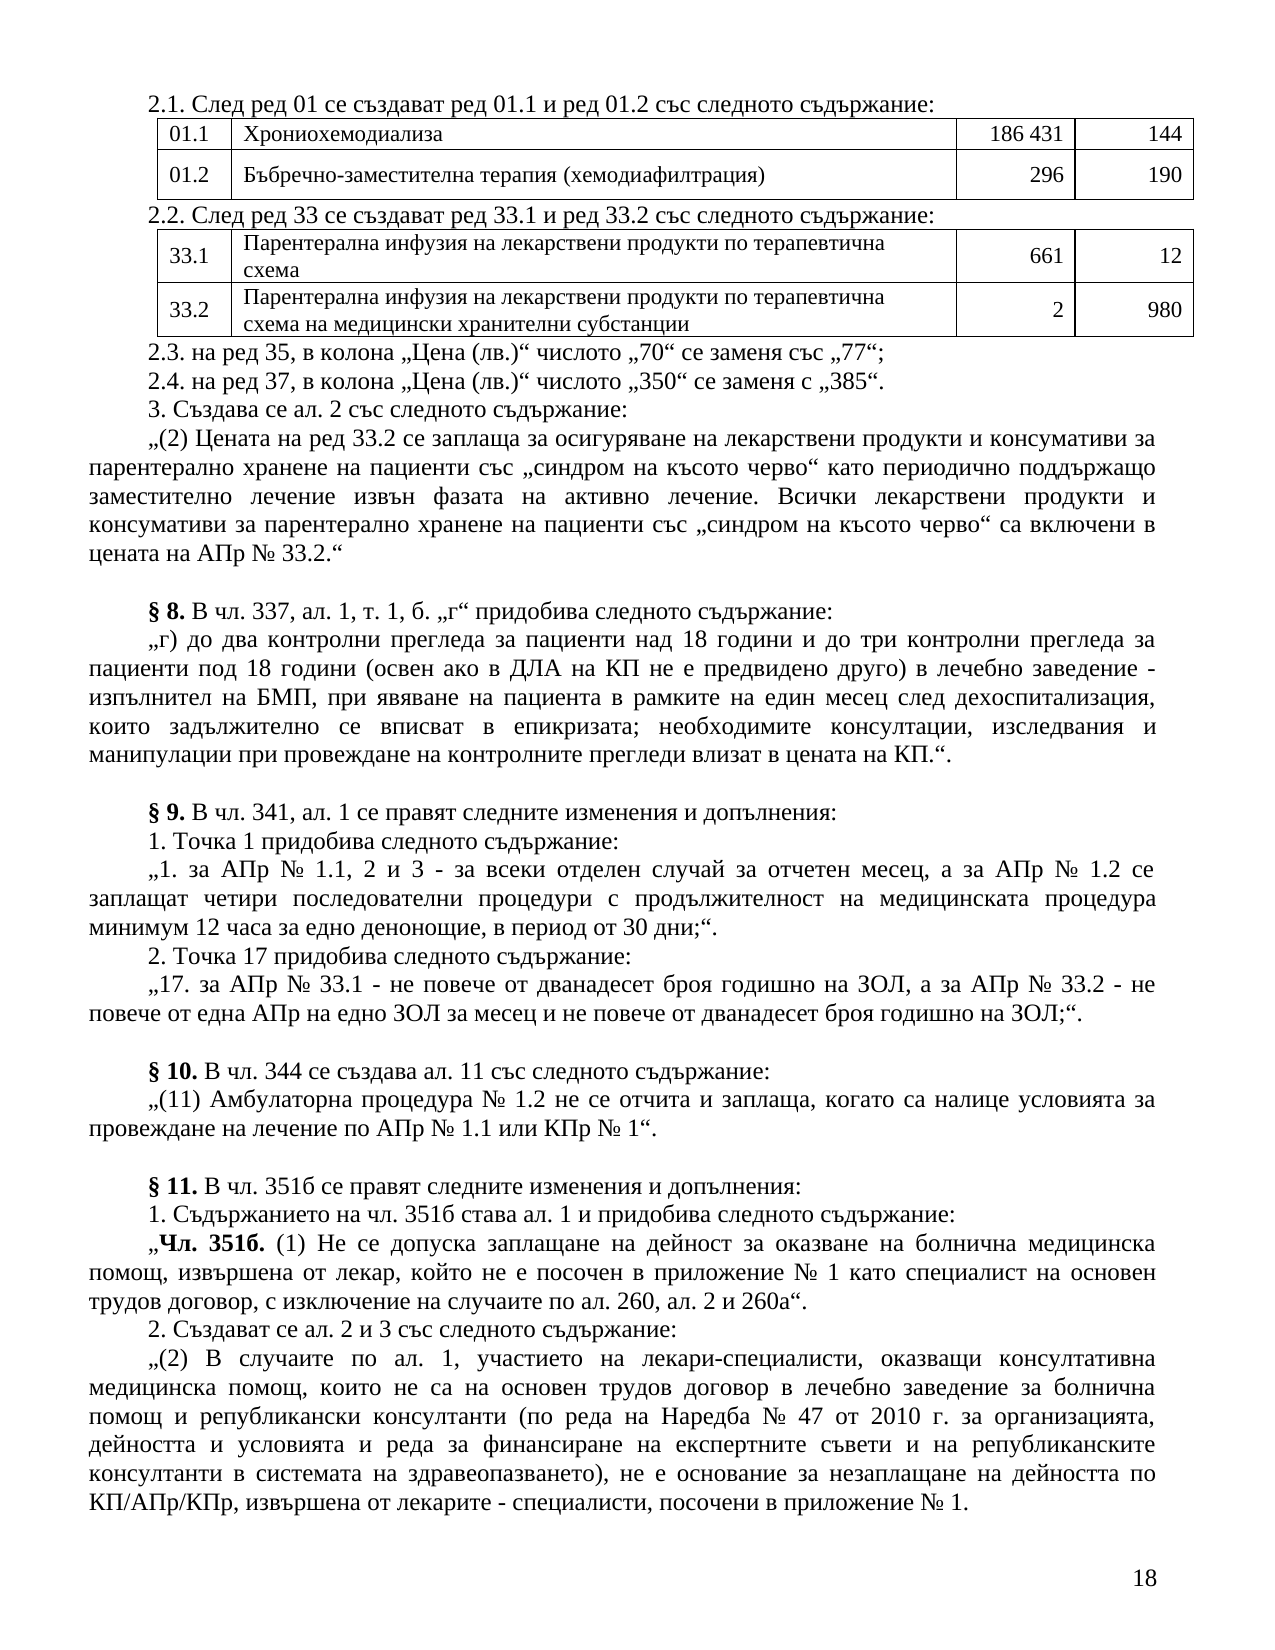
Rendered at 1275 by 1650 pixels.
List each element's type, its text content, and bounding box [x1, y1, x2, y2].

text „Чл. 351б. (1) Не се допуска заплащане на дейност за оказване на болнична медицинска помощ, извършена от лекар, който не е посочен в приложение № 1 като специалист на основен трудов договор, с изключение на случаите по ал. 260, ал. 2 и 260а“. [89, 1228, 1157, 1314]
table_header 661 [957, 230, 1074, 282]
table_header 144 [1076, 119, 1193, 149]
text § 11. В чл. 351б се правят следните изменения и допълнения: [89, 1171, 1157, 1199]
text „(11) Амбулаторна процедура № 1.2 не се отчита и заплаща, когато са налице условията за провеждане на лечение по АПр № 1.1 или КПр № 1“. [89, 1084, 1157, 1142]
text „г) до два контролни прегледа за пациенти над 18 години и до три контролни прегледа за пациенти под 18 години (освен ако в ДЛА на КП не е предвидено друго) в лечебно заведение - изпълнител на БМП, при явяване на пациента в рамките на един месец след дехоспитализация, които задължително се вписват в епикризата; необходимите консултации, изследвания и манипулации при провеждане на контролните прегледи влизат в цената на КП.“. [89, 624, 1157, 768]
text 2. Точка 17 придобива следното съдържание: [89, 941, 1157, 969]
table_cell Бъбречно-заместителна терапия (хемодиафилтрация) [232, 150, 956, 199]
text 1. Точка 1 придобива следното съдържание: [89, 826, 1157, 854]
table_cell Парентерална инфузия на лекарствени продукти по терапевтична схема на медицински хранителни субстанции [232, 283, 956, 336]
table_cell 980 [1076, 283, 1193, 336]
table_cell 33.2 [158, 283, 231, 336]
text § 10. В чл. 344 се създава ал. 11 със следното съдържание: [89, 1056, 1157, 1084]
table_header 33.1 [158, 230, 231, 282]
table_cell 296 [957, 150, 1074, 199]
table_cell 01.2 [158, 150, 231, 199]
text „(2) Цената на ред 33.2 се заплаща за осигуряване на лекарствени продукти и консумативи за парентерално хранене на пациенти със „синдром на късото черво“ като периодично поддържащо заместително лечение извън фазата на активно лечение. Всички лекарствени продукти и консумативи за парентерално хранене на пациенти със „синдром на късото черво“ са включени в цената на АПр № 33.2.“ [89, 423, 1157, 567]
table_header 186 431 [957, 119, 1074, 149]
text 2.2. След ред 33 се създават ред 33.1 и ред 33.2 със следното съдържание: [148, 200, 1186, 228]
text § 8. В чл. 337, ал. 1, т. 1, б. „г“ придобива следното съдържание: [89, 596, 1157, 624]
table_header 12 [1076, 230, 1193, 282]
table_cell 190 [1076, 150, 1193, 199]
text 3. Създава се ал. 2 със следното съдържание: [89, 394, 1186, 423]
text 2.3. на ред 35, в колона „Цена (лв.)“ числото „70“ се заменя със „77“; [89, 337, 1186, 366]
table_cell 2 [957, 283, 1074, 336]
text 2. Създават се ал. 2 и 3 със следното съдържание: [89, 1314, 1157, 1343]
text 2.4. на ред 37, в колона „Цена (лв.)“ числото „350“ се заменя с „385“. [89, 366, 1186, 394]
text § 9. В чл. 341, ал. 1 се правят следните изменения и допълнения: [89, 797, 1157, 826]
text „17. за АПр № 33.1 - не повече от дванадесет броя годишно на ЗОЛ, а за АПр № 33.2 - не повече от една АПр на едно ЗОЛ за месец и не повече от дванадесет броя годишно на ЗОЛ;“. [89, 969, 1157, 1027]
table_header Хрониохемодиализа [232, 119, 956, 149]
table_header 01.1 [158, 119, 231, 149]
text „(2) В случаите по ал. 1, участието на лекари-специалисти, оказващи консултативна медицинска помощ, които не са на основен трудов договор в лечебно заведение за болнична помощ и републикански консултанти (по реда на Наредба № 47 от 2010 г. за организацията, дейността и условията и реда за финансиране на експертните съвети и на републиканските консултанти в системата на здравеопазването), не е основание за незаплащане на дейността по КП/АПр/КПр, извършена от лекарите - специалисти, посочени в приложение № 1. [89, 1343, 1157, 1516]
table_header Парентерална инфузия на лекарствени продукти по терапевтична схема [232, 230, 956, 282]
text 2.1. След ред 01 се създават ред 01.1 и ред 01.2 със следното съдържание: [89, 89, 1186, 117]
text 1. Съдържанието на чл. 351б става ал. 1 и придобива следното съдържание: [148, 1199, 1157, 1228]
text „1. за АПр № 1.1, 2 и 3 - за всеки отделен случай за отчетен месец, а за АПр № 1.2 се заплащат четири последователни процедури с продължителност на медицинската процедура минимум 12 часа за едно денонощие, в период от 30 дни;“. [89, 854, 1157, 941]
